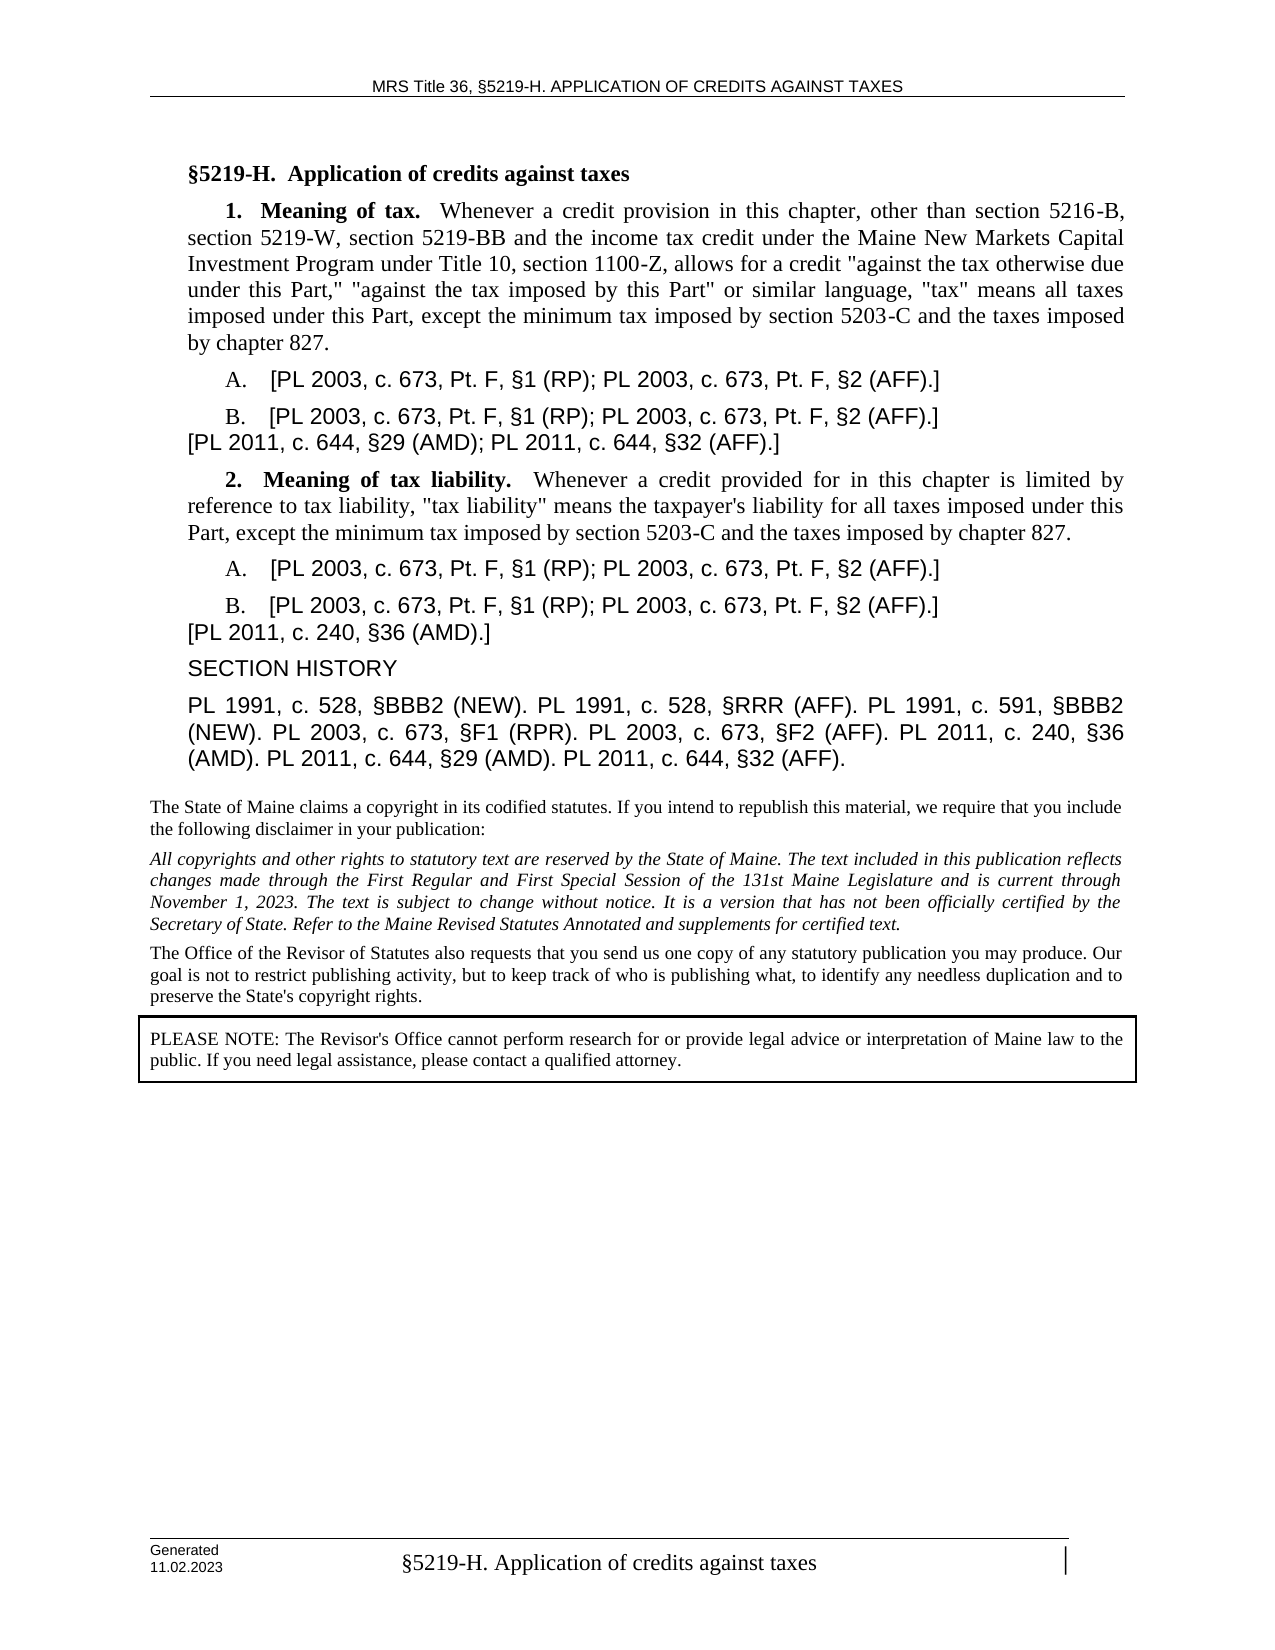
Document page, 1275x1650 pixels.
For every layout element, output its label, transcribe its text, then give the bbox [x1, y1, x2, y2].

text [PL 2011, c. 644, §29 (AMD); PL 2011, c. 644, §32 (AFF).] [187, 429, 1125, 455]
text The State of Maine claims a copyright in its codified statutes. If you intend to republish this material, we require that you include the following disclaimer in your publication: [150, 796, 1125, 839]
text §5219-H. Application of credits against taxes [187, 160, 1125, 187]
text PL 1991, c. 528, §BBB2 (NEW). PL 1991, c. 528, §RRR (AFF). PL 1991, c. 591, §BBB2 (NEW). PL 2003, c. 673, §F1 (RPR). PL 2003, c. 673, §F2 (AFF). PL 2011, c. 240, §36 (AMD). PL 2011, c. 644, §29 (AMD). PL 2011, c. 644, §32 (AFF). [187, 692, 1125, 771]
text All copyrights and other rights to statutory text are reserved by the State of Maine. The text included in this publication reflects changes made through the First Regular and First Special Session of the 131st Maine Legislature and is current through November 1, 2023 . The text is subject to change without notice. It is a version that has not been officially certified by the Secretary of State. Refer to the Maine Revised Statutes Annotated and supplements for certified text. [150, 848, 1125, 934]
text 2. Meaning of tax liability. Whenever a credit provided for in this chapter is limited by reference to tax liability, "tax liability" means the taxpayer's liability for all taxes imposed under this Part, except the minimum tax imposed by section 5203‑C and the taxes imposed by chapter 827. [187, 466, 1125, 545]
text The Office of the Revisor of Statutes also requests that you send us one copy of any statutory publication you may produce. Our goal is not to restrict publishing activity, but to keep track of who is publishing what, to identify any needless duplication and to preserve the State's copyright rights. [150, 942, 1125, 1007]
text A. [PL 2003, c. 673, Pt. F, §1 (RP); PL 2003, c. 673, Pt. F, §2 (AFF).] [225, 555, 1125, 582]
text B. [PL 2003, c. 673, Pt. F, §1 (RP); PL 2003, c. 673, Pt. F, §2 (AFF).] [225, 592, 1125, 619]
text A. [PL 2003, c. 673, Pt. F, §1 (RP); PL 2003, c. 673, Pt. F, §2 (AFF).] [225, 366, 1125, 392]
text SECTION HISTORY [187, 655, 1125, 682]
text 1. Meaning of tax. Whenever a credit provision in this chapter, other than section 5216‑B, section 5219‑W, section 5219‑BB and the income tax credit under the Maine New Markets Capital Investment Program under Title 10, section 1100‑Z, allows for a credit "against the tax otherwise due under this Part," "against the tax imposed by this Part" or similar language, "tax" means all taxes imposed under this Part, except the minimum tax imposed by section 5203‑C and the taxes imposed by chapter 827. [187, 197, 1125, 355]
text [PL 2011, c. 240, §36 (AMD).] [187, 619, 1125, 645]
text B. [PL 2003, c. 673, Pt. F, §1 (RP); PL 2003, c. 673, Pt. F, §2 (AFF).] [225, 403, 1125, 429]
text PLEASE NOTE: The Revisor's Office cannot perform research for or provide legal advice or interpretation of Maine law to the public. If you need legal assistance, please contact a qualified attorney. [140, 1018, 1135, 1081]
